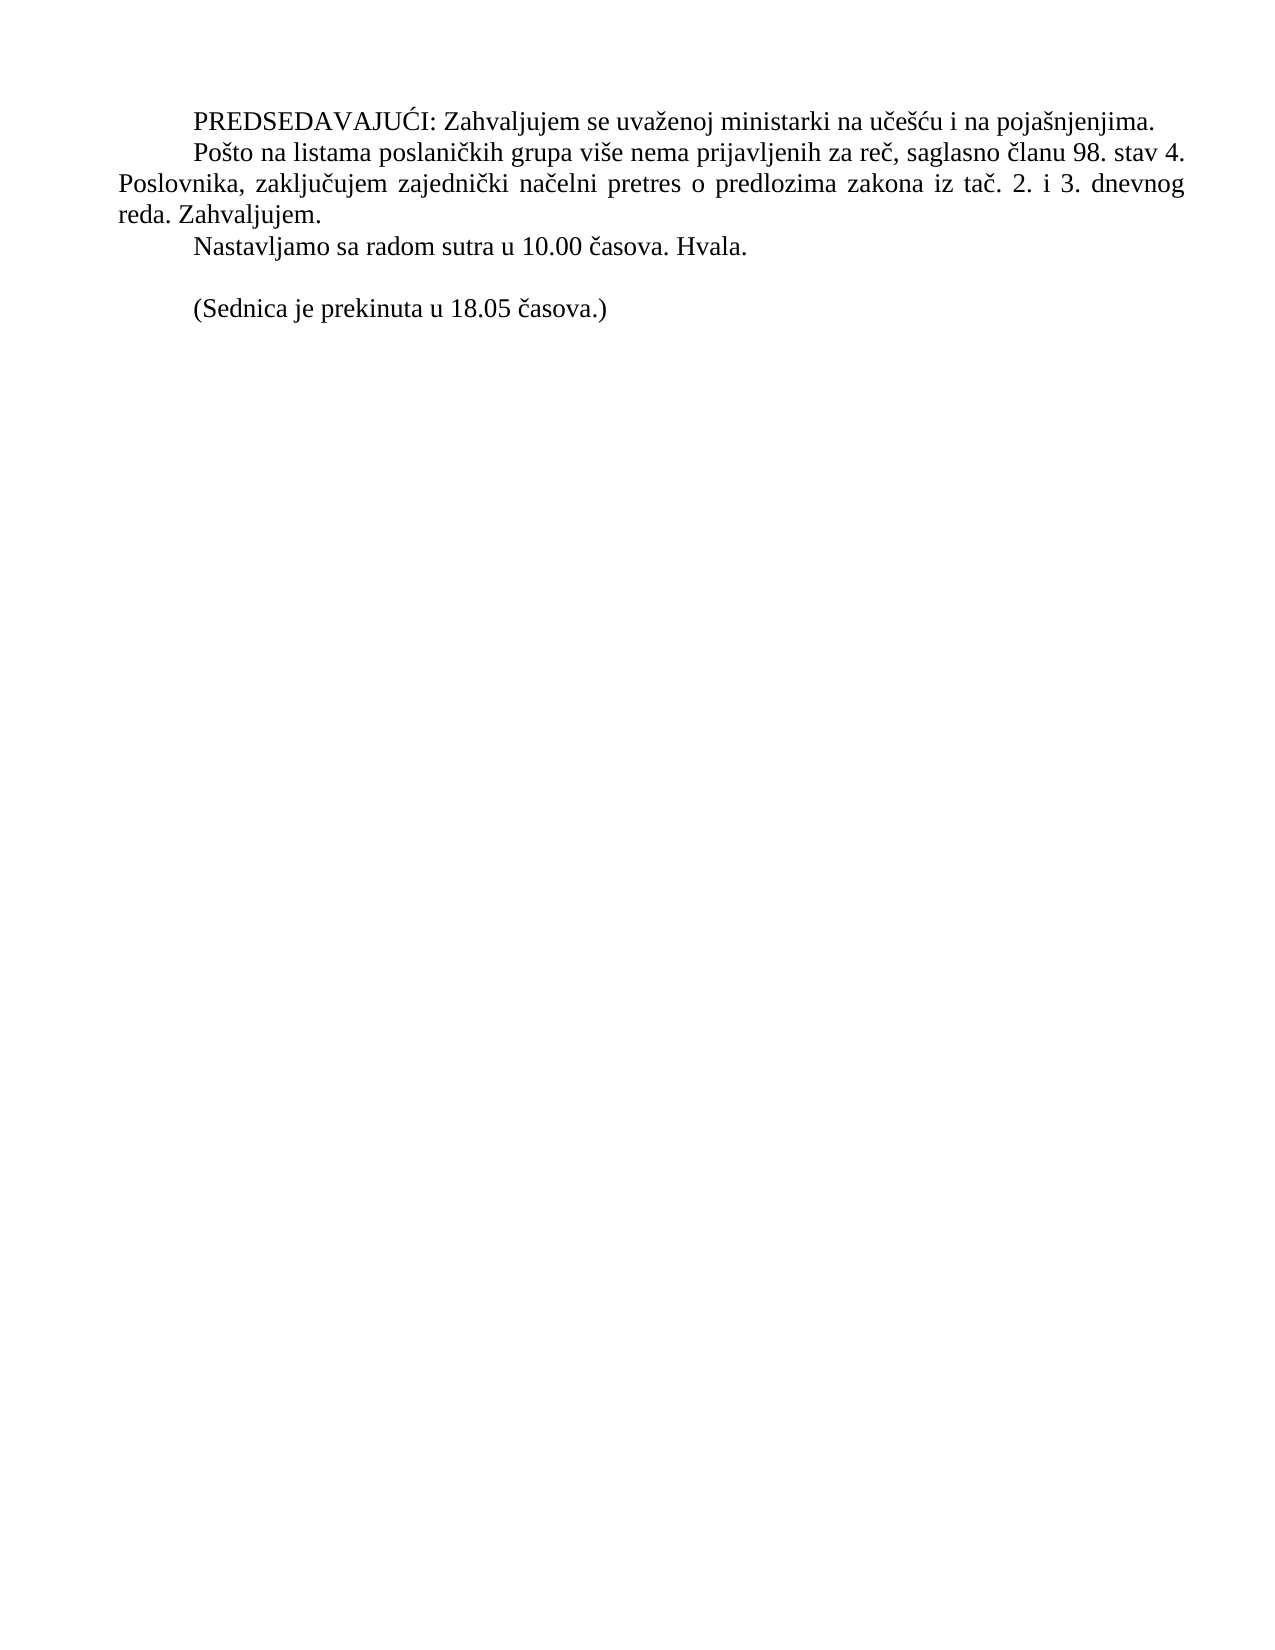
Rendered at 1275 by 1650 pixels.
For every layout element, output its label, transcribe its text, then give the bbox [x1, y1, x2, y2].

text PREDSEDAVAJUĆI: Zahvaljujem se uvaženoj ministarki na učešću i na pojašnjenjima. [118, 105, 1186, 136]
text Nastavljamo sa radom sutra u 10.00 časova. Hvala. [118, 229, 1186, 261]
text (Sednica je prekinuta u 18.05 časova.) [118, 292, 1186, 323]
text Pošto na listama poslaničkih grupa više nema prijavljenih za reč, saglasno članu 98. stav 4. Poslovnika, zaključujem zajednički načelni pretres o predlozima zakona iz tač. 2. i 3. dnevnog reda. Zahvaljujem. [118, 136, 1186, 229]
